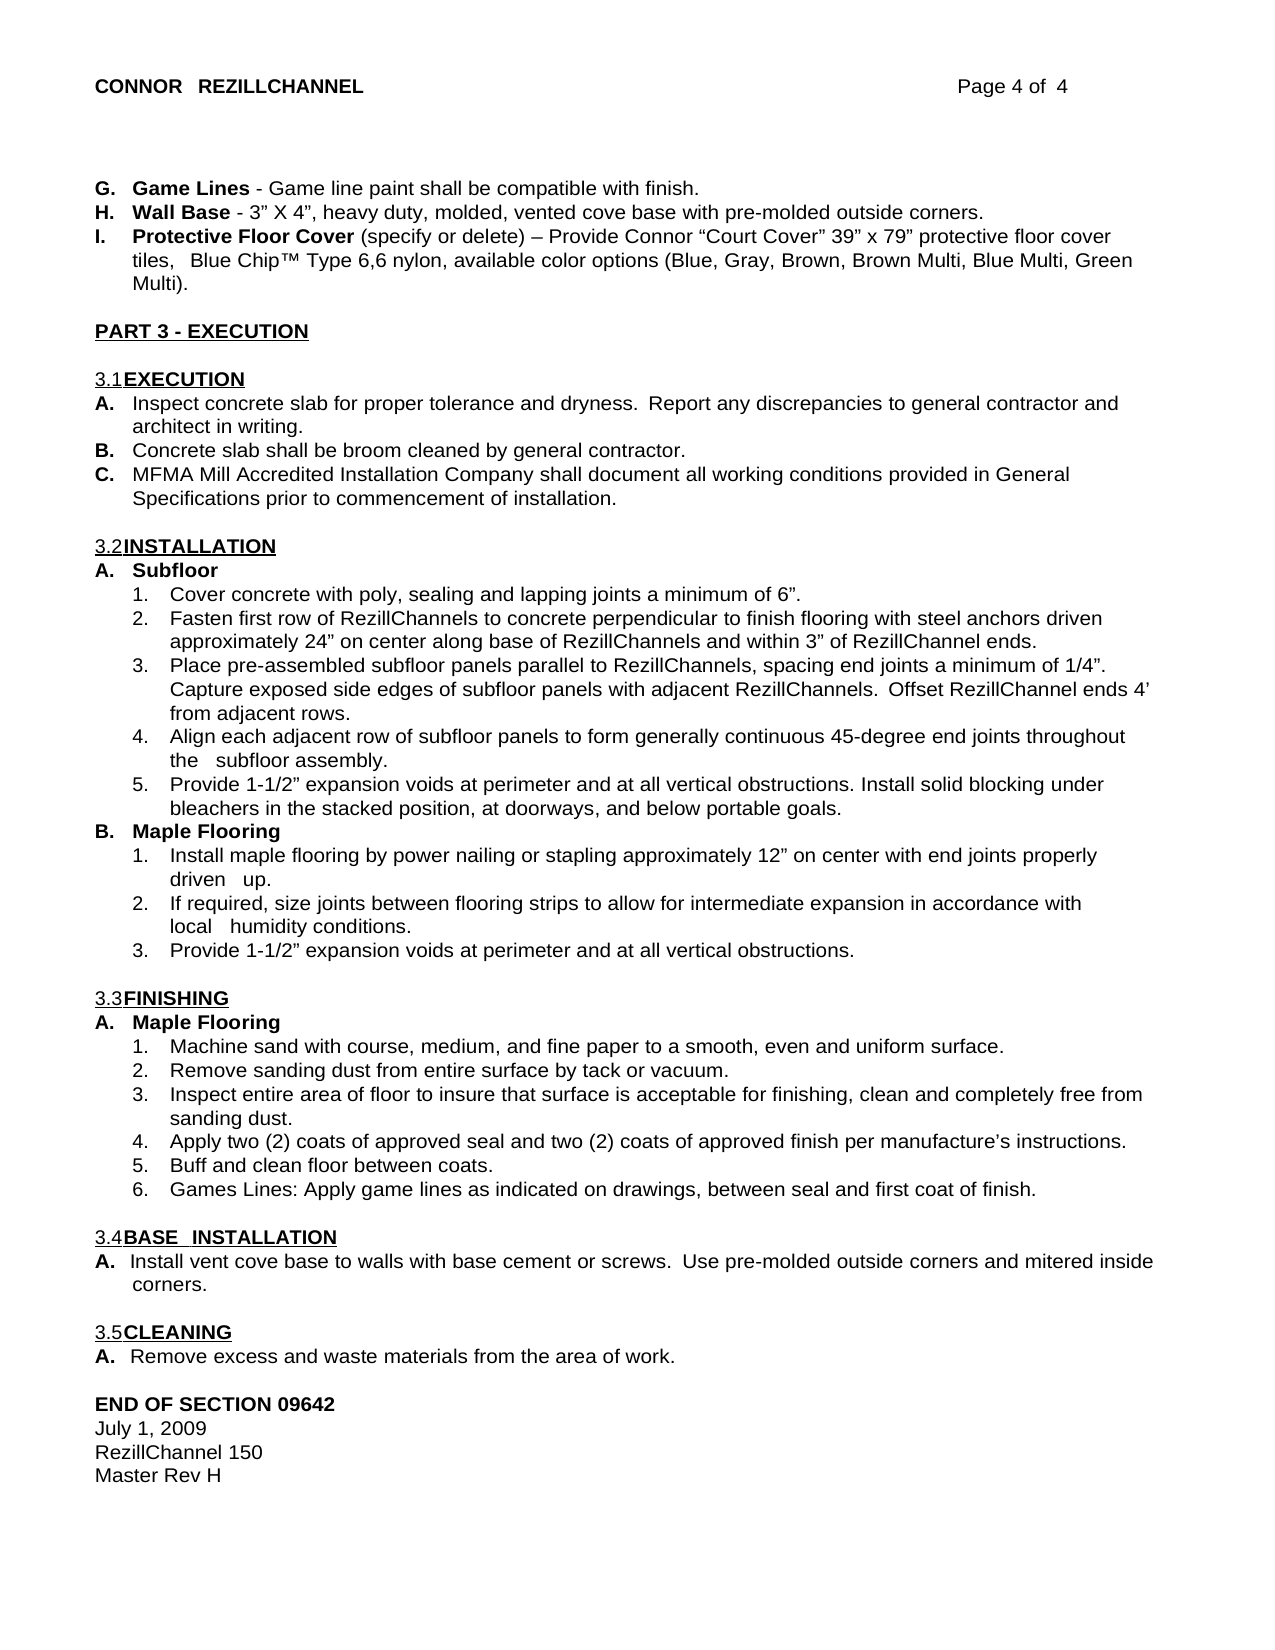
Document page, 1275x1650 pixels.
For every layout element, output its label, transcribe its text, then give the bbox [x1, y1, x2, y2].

list Machine sand with course, medium, and fine paper to a smooth, even and uniform surface. [132, 1035, 1175, 1057]
list Protective Floor Cover (specify or delete) – Provide Connor “Court Cover” 39” x 79” protective floor cover tiles, Blue Chip™ Type 6,6 nylon, available color options (Blue, Gray, Brown, Brown Multi, Blue Multi, Green Multi). [94, 225, 1157, 295]
subtitle END OF SECTION 09642 [94, 1393, 1175, 1416]
list Game Lines - Game line paint shall be compatible with finish. [94, 177, 1175, 199]
list Games Lines: Apply game lines as indicated on drawings, between seal and first coat of finish. [132, 1177, 1175, 1200]
text A. Install vent cove base to walls with base cement or screws. Use pre-molded outside corners and mitered inside corners. [94, 1249, 1157, 1296]
text July 1, 2009 [94, 1417, 1175, 1440]
subtitle BASE INSTALLATION [94, 1226, 1175, 1248]
list Provide 1-1/2” expansion voids at perimeter and at all vertical obstructions. [132, 939, 1175, 961]
subtitle CLEANING [94, 1321, 1175, 1344]
list Inspect entire area of floor to insure that surface is acceptable for finishing, clean and completely free from sanding dust. [132, 1083, 1148, 1129]
list Cover concrete with poly, sealing and lapping joints a minimum of 6”. [132, 582, 1175, 605]
list Remove sanding dust from entire surface by tack or vacuum. [132, 1059, 1175, 1081]
list Align each adjacent row of subfloor panels to form generally continuous 45-degree end joints throughout the subfloor assembly. [132, 725, 1157, 772]
list Apply two (2) coats of approved seal and two (2) coats of approved finish per manufacture’s instructions. [132, 1130, 1175, 1153]
list Install maple flooring by power nailing or stapling approximately 12” on center with end joints properly driven up. [132, 844, 1157, 891]
list Wall Base - 3” X 4”, heavy duty, molded, vented cove base with pre-molded outside corners. [94, 201, 1175, 223]
subtitle PART 3 - EXECUTION [94, 320, 1175, 343]
list Place pre-assembled subfloor panels parallel to RezillChannels, spacing end joints a minimum of 1/4”. Capture exposed side edges of subfloor panels with adjacent RezillChannels. Offset RezillChannel ends 4’ from adjacent rows. [132, 654, 1157, 724]
list If required, size joints between flooring strips to allow for intermediate expansion in accordance with local humidity conditions. [132, 892, 1126, 938]
text RezillChannel 150 Master Rev H [94, 1441, 322, 1487]
list MFMA Mill Accredited Installation Company shall document all working conditions provided in General Specifications prior to commencement of installation. [94, 463, 1072, 509]
list Fasten first row of RezillChannels to concrete perpendicular to finish flooring with steel anchors driven approximately 24” on center along base of RezillChannels and within 3” of RezillChannel ends. [132, 606, 1107, 653]
list Buff and clean floor between coats. [132, 1154, 1175, 1177]
list Maple Flooring [94, 1011, 1175, 1033]
subtitle INSTALLATION [94, 534, 1175, 557]
list EXECUTION [94, 367, 1175, 390]
list Subfloor [94, 558, 1175, 581]
text A. Remove excess and waste materials from the area of work. [94, 1345, 1175, 1368]
subtitle Maple Flooring [94, 820, 1175, 843]
list Inspect concrete slab for proper tolerance and dryness. Report any discrepancies to general contractor and architect in writing. [94, 391, 1126, 438]
list Concrete slab shall be broom cleaned by general contractor. [94, 439, 1175, 462]
subtitle FINISHING [94, 987, 1175, 1009]
list Provide 1-1/2” expansion voids at perimeter and at all vertical obstructions. Install solid blocking under bleachers in the stacked position, at doorways, and below portable goals. [132, 773, 1107, 819]
